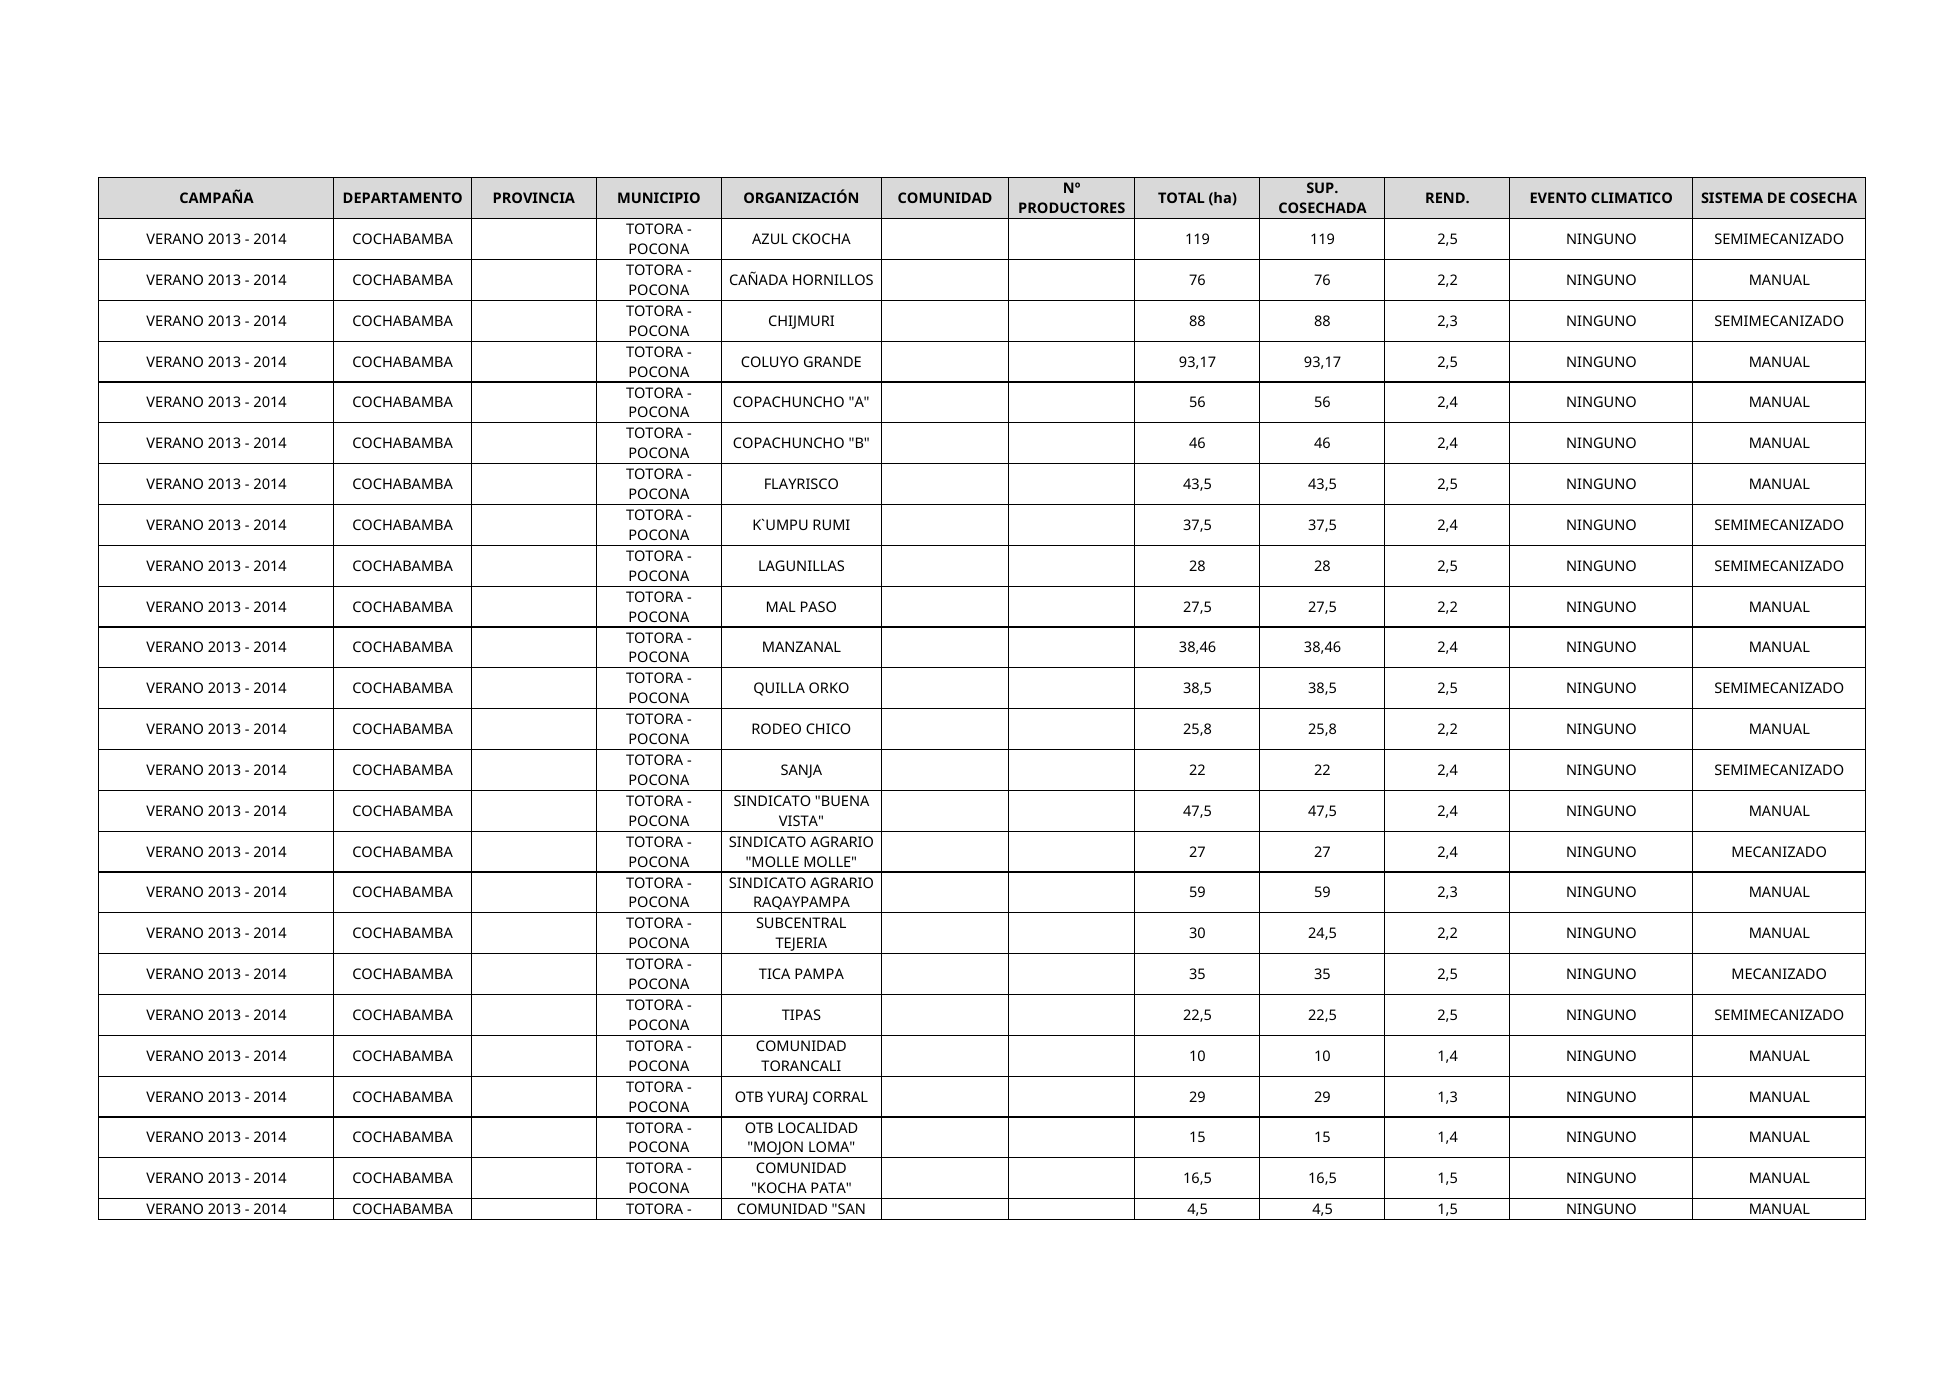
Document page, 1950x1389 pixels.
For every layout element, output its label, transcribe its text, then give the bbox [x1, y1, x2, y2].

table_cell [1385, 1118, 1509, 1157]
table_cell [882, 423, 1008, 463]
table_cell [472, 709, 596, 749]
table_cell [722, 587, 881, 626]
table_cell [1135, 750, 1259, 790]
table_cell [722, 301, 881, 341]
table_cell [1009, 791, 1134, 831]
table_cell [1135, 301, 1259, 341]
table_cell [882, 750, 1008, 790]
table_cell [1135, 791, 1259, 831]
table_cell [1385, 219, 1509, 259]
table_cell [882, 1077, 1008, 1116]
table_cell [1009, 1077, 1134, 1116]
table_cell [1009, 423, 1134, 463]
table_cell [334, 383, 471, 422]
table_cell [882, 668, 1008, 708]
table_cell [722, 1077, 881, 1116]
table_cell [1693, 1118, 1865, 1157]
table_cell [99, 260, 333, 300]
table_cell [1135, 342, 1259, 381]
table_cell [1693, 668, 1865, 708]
table_header Nº PRODUCTORES [1009, 178, 1134, 218]
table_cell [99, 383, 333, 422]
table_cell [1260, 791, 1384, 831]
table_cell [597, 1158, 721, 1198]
table_header COMUNIDAD [882, 178, 1008, 218]
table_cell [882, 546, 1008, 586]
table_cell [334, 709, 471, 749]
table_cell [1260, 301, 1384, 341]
table_header DEPARTAMENTO [334, 178, 471, 218]
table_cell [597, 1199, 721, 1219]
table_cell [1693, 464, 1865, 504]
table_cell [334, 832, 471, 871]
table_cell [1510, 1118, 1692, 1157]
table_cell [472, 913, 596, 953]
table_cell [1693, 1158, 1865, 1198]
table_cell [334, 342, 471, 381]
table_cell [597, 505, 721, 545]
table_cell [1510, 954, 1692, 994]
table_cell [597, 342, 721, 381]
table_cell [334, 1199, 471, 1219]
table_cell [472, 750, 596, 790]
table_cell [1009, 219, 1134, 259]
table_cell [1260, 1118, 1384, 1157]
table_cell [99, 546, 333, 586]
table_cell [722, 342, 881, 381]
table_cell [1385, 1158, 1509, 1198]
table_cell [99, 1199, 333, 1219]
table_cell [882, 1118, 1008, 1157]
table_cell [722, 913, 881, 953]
table_header ORGANIZACIÓN [722, 178, 881, 218]
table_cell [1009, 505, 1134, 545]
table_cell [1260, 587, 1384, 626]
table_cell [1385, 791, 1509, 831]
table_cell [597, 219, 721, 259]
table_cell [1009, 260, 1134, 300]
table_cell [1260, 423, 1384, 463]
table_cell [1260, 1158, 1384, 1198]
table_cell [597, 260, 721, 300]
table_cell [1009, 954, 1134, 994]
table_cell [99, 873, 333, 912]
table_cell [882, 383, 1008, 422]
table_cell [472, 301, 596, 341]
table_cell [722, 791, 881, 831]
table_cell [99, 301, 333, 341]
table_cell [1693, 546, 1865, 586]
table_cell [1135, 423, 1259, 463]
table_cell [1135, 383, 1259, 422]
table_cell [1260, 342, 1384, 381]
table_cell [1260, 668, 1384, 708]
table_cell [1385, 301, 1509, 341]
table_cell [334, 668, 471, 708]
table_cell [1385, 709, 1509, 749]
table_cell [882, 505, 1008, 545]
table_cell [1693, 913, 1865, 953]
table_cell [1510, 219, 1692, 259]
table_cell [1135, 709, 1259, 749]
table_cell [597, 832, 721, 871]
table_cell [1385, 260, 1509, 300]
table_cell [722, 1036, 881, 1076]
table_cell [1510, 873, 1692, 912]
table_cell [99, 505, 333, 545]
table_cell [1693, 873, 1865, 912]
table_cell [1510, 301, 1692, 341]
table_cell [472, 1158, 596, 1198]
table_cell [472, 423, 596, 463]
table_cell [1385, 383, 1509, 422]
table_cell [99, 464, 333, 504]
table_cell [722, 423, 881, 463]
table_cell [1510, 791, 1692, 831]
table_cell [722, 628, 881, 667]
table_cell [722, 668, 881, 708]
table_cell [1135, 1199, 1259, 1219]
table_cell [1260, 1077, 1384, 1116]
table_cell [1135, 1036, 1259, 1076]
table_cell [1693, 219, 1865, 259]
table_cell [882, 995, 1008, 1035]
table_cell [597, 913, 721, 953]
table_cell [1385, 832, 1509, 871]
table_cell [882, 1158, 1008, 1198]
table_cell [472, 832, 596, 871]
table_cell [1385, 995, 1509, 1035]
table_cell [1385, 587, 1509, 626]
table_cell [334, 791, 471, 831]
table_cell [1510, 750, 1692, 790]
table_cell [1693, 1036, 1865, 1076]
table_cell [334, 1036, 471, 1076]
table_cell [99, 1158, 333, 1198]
table_header MUNICIPIO [597, 178, 721, 218]
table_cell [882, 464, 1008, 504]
table_header REND. [1385, 178, 1509, 218]
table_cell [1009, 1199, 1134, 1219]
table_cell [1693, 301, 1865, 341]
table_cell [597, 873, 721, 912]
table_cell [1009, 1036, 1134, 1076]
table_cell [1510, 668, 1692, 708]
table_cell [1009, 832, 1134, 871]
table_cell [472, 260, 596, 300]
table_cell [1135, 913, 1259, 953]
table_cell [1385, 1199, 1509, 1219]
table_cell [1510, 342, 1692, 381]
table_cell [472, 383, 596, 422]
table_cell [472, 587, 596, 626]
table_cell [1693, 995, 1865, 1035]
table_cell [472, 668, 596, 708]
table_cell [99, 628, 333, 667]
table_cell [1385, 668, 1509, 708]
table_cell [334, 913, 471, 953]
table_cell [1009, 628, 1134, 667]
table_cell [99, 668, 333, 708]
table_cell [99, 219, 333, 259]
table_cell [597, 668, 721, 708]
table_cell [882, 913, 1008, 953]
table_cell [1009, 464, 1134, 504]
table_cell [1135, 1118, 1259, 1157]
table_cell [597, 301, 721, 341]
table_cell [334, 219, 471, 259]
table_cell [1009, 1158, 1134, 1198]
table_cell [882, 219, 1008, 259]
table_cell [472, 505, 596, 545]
table_header SISTEMA DE COSECHA [1693, 178, 1865, 218]
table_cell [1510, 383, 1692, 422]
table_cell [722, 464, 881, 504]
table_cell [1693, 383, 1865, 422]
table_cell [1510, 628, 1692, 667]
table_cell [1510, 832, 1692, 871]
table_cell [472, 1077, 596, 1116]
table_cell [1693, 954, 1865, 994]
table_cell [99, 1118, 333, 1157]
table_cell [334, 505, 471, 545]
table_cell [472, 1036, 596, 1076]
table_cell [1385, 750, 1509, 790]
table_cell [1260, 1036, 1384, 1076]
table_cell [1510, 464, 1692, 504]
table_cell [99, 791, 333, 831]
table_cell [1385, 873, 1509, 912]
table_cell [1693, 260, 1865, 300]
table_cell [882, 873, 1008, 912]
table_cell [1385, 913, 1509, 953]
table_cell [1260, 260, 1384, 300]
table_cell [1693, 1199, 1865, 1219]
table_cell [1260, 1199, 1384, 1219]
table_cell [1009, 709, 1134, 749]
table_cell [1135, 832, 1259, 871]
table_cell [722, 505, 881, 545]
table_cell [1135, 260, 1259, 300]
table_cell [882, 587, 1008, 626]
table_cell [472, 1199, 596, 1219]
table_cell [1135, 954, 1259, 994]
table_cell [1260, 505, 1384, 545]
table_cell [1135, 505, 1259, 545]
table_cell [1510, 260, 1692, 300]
table_header PROVINCIA [472, 178, 596, 218]
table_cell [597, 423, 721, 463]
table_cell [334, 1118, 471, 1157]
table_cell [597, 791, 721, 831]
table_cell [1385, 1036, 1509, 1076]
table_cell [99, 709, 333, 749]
table_header EVENTO CLIMATICO [1510, 178, 1692, 218]
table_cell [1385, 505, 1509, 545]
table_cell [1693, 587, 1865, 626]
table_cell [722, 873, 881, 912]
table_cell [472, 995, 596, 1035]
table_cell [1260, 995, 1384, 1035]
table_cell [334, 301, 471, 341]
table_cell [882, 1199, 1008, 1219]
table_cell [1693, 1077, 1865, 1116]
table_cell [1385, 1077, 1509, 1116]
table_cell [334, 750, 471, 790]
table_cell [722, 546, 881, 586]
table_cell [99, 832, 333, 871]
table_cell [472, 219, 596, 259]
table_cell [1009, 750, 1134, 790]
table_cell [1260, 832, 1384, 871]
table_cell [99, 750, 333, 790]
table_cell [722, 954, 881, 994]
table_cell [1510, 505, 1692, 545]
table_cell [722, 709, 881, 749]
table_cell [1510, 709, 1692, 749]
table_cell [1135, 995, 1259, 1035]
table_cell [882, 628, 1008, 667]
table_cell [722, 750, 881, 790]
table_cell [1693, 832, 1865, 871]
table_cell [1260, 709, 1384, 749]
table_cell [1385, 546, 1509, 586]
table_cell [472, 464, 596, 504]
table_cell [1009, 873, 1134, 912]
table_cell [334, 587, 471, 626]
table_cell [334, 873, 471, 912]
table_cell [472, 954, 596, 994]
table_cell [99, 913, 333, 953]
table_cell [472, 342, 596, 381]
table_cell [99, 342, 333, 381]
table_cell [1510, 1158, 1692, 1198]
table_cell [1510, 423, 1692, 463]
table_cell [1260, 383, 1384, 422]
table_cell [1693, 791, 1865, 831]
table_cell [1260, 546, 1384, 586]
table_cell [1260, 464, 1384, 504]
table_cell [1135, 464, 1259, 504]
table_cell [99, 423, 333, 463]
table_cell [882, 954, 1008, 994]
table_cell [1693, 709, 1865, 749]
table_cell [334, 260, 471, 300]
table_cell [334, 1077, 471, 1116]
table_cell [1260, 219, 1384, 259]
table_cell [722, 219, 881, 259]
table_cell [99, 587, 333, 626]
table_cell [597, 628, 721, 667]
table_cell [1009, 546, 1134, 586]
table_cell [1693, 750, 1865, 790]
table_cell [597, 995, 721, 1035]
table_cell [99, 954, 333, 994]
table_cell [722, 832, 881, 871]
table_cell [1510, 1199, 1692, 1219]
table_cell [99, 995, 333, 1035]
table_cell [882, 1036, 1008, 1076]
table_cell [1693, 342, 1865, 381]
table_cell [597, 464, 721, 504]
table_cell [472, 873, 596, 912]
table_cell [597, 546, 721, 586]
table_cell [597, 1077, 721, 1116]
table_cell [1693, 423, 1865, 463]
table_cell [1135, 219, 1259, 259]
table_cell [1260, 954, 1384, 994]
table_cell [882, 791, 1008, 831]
table_header SUP. COSECHADA [1260, 178, 1384, 218]
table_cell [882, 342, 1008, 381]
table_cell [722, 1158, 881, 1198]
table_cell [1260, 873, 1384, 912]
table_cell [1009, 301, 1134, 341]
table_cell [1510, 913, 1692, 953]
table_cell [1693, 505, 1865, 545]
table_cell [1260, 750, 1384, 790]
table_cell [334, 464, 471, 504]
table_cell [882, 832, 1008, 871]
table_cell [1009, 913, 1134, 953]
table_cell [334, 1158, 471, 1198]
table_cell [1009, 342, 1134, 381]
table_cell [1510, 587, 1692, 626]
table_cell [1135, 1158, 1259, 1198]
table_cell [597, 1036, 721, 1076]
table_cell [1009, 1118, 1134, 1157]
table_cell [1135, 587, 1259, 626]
table_header CAMPAÑA [99, 178, 333, 218]
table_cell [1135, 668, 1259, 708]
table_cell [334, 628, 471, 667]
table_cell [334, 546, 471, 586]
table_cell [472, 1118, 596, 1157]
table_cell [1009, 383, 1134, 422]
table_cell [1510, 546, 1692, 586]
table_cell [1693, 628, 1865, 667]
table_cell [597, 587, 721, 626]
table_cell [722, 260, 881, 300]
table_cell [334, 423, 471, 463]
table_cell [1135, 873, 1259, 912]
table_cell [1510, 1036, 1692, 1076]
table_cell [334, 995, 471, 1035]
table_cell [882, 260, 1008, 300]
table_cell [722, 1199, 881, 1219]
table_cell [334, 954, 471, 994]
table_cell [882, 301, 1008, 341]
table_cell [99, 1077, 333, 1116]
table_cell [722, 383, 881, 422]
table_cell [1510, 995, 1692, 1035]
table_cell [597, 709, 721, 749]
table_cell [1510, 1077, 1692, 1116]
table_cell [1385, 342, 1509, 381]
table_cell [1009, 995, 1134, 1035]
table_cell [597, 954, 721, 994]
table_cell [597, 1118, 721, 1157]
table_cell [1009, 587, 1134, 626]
table_header TOTAL (ha) [1135, 178, 1259, 218]
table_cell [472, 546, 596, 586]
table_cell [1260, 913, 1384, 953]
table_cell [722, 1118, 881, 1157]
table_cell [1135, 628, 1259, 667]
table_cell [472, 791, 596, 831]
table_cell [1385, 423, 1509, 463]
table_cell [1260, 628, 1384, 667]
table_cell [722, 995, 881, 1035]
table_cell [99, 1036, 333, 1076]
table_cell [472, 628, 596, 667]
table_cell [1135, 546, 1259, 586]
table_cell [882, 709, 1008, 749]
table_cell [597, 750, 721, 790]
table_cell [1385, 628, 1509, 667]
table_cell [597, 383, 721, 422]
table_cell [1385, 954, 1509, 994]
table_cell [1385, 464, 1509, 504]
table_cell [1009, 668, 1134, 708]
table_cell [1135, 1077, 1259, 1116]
